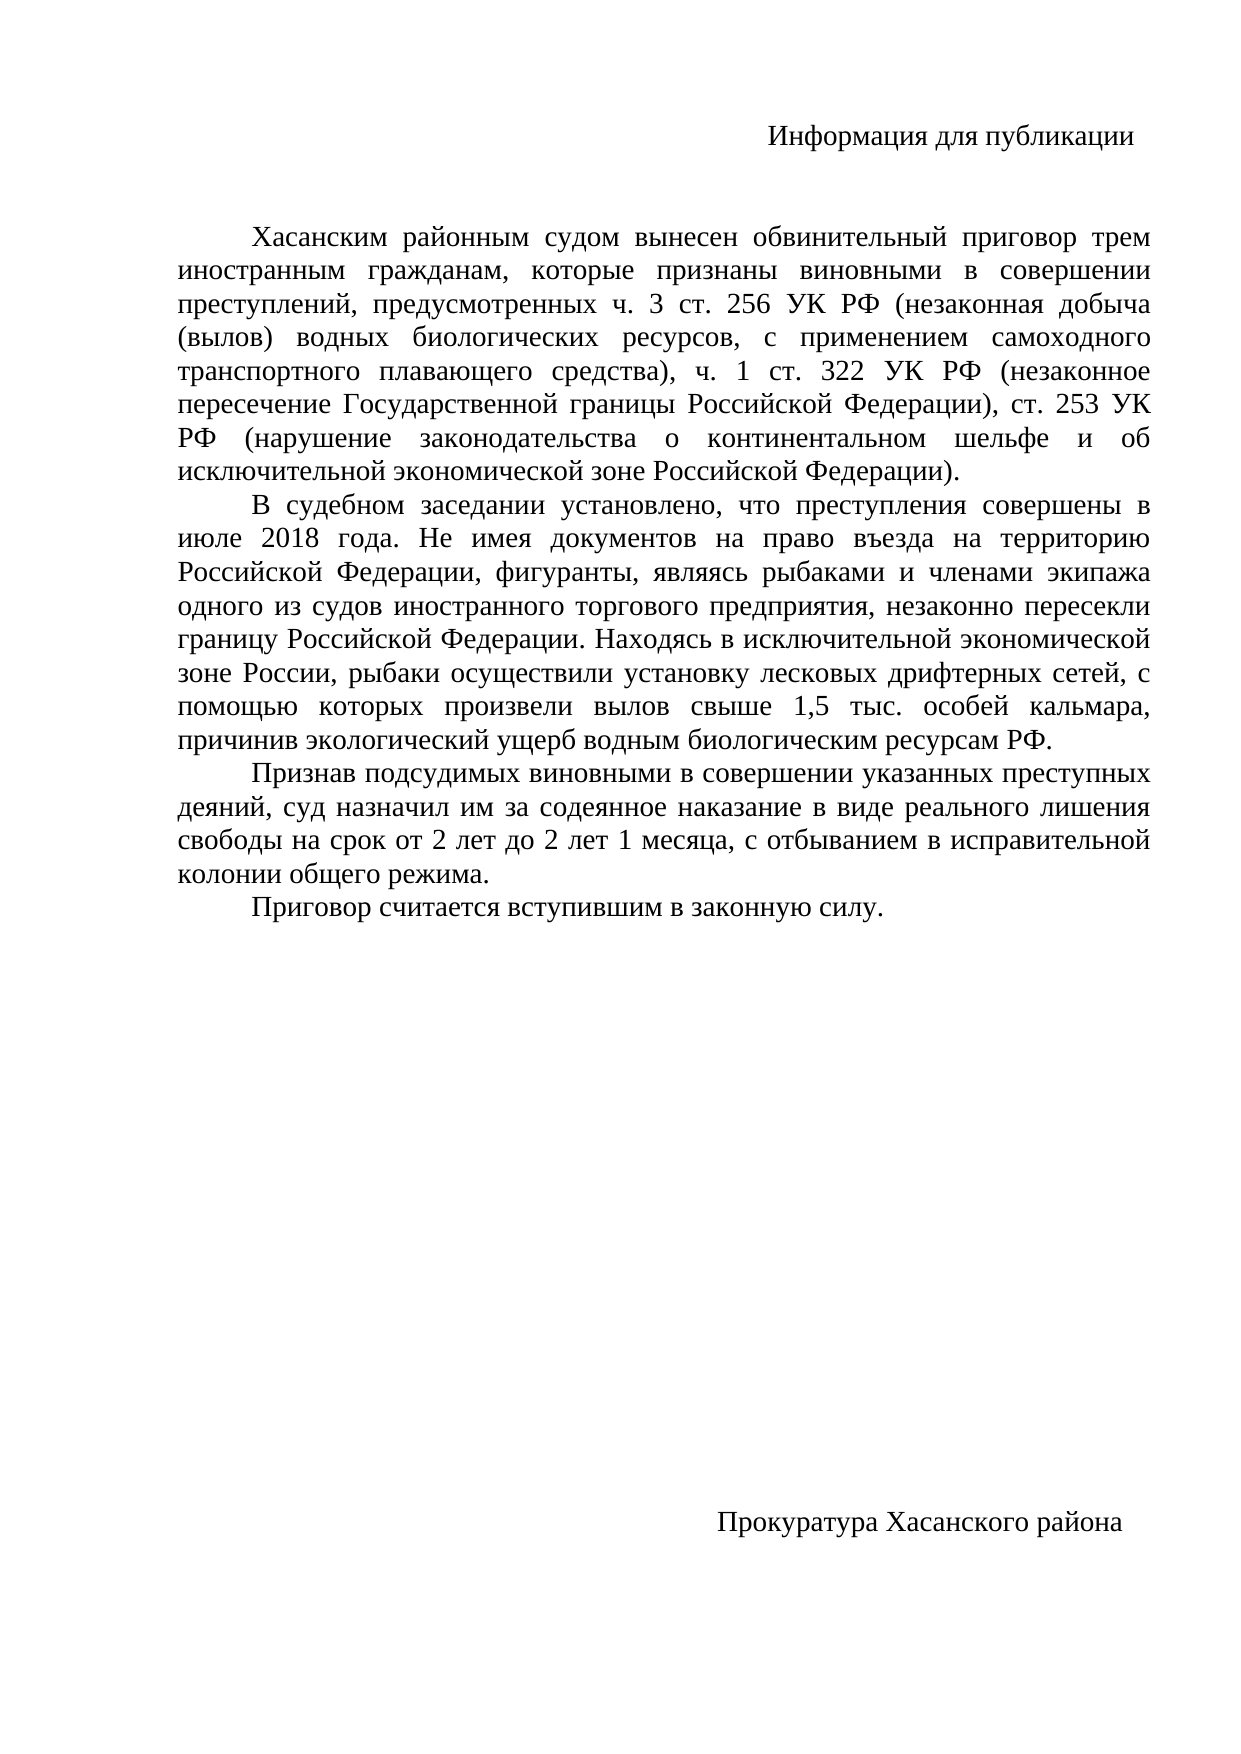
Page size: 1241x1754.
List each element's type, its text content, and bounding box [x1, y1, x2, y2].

text Признав подсудимых виновными в совершении указанных преступных деяний, суд назначил им за содеянное наказание в виде реального лишения свободы на срок от 2 лет до 2 лет 1 месяца, с отбыванием в исправительной колонии общего режима. [177, 755, 1152, 889]
text Хасанским районным судом вынесен обвинительный приговор трем иностранным гражданам, которые признаны виновными в совершении преступлений, предусмотренных ч. 3 ст. 256 УК РФ (незаконная добыча (вылов) водных биологических ресурсов, с применением самоходного транспортного плавающего средства), ч. 1 ст. 322 УК РФ (незаконное пересечение Государственной границы Российской Федерации), ст. 253 УК РФ (нарушение законодательства о континентальном шельфе и об исключительной экономической зоне Российской Федерации). [177, 219, 1152, 487]
text Приговор считается вступившим в законную силу. [177, 889, 1152, 923]
text Прокуратура Хасанского района [177, 1504, 1152, 1538]
text В судебном заседании установлено, что преступления совершены в июле 2018 года. Не имея документов на право въезда на территорию Российской Федерации, фигуранты, являясь рыбаками и членами экипажа одного из судов иностранного торгового предприятия, незаконно пересекли границу Российской Федерации. Находясь в исключительной экономической зоне России, рыбаки осуществили установку лесковых дрифтерных сетей, с помощью которых произвели вылов свыше 1,5 тыс. особей кальмара, причинив экологический ущерб водным биологическим ресурсам РФ. [177, 487, 1152, 755]
text Информация для публикации [693, 118, 1152, 152]
